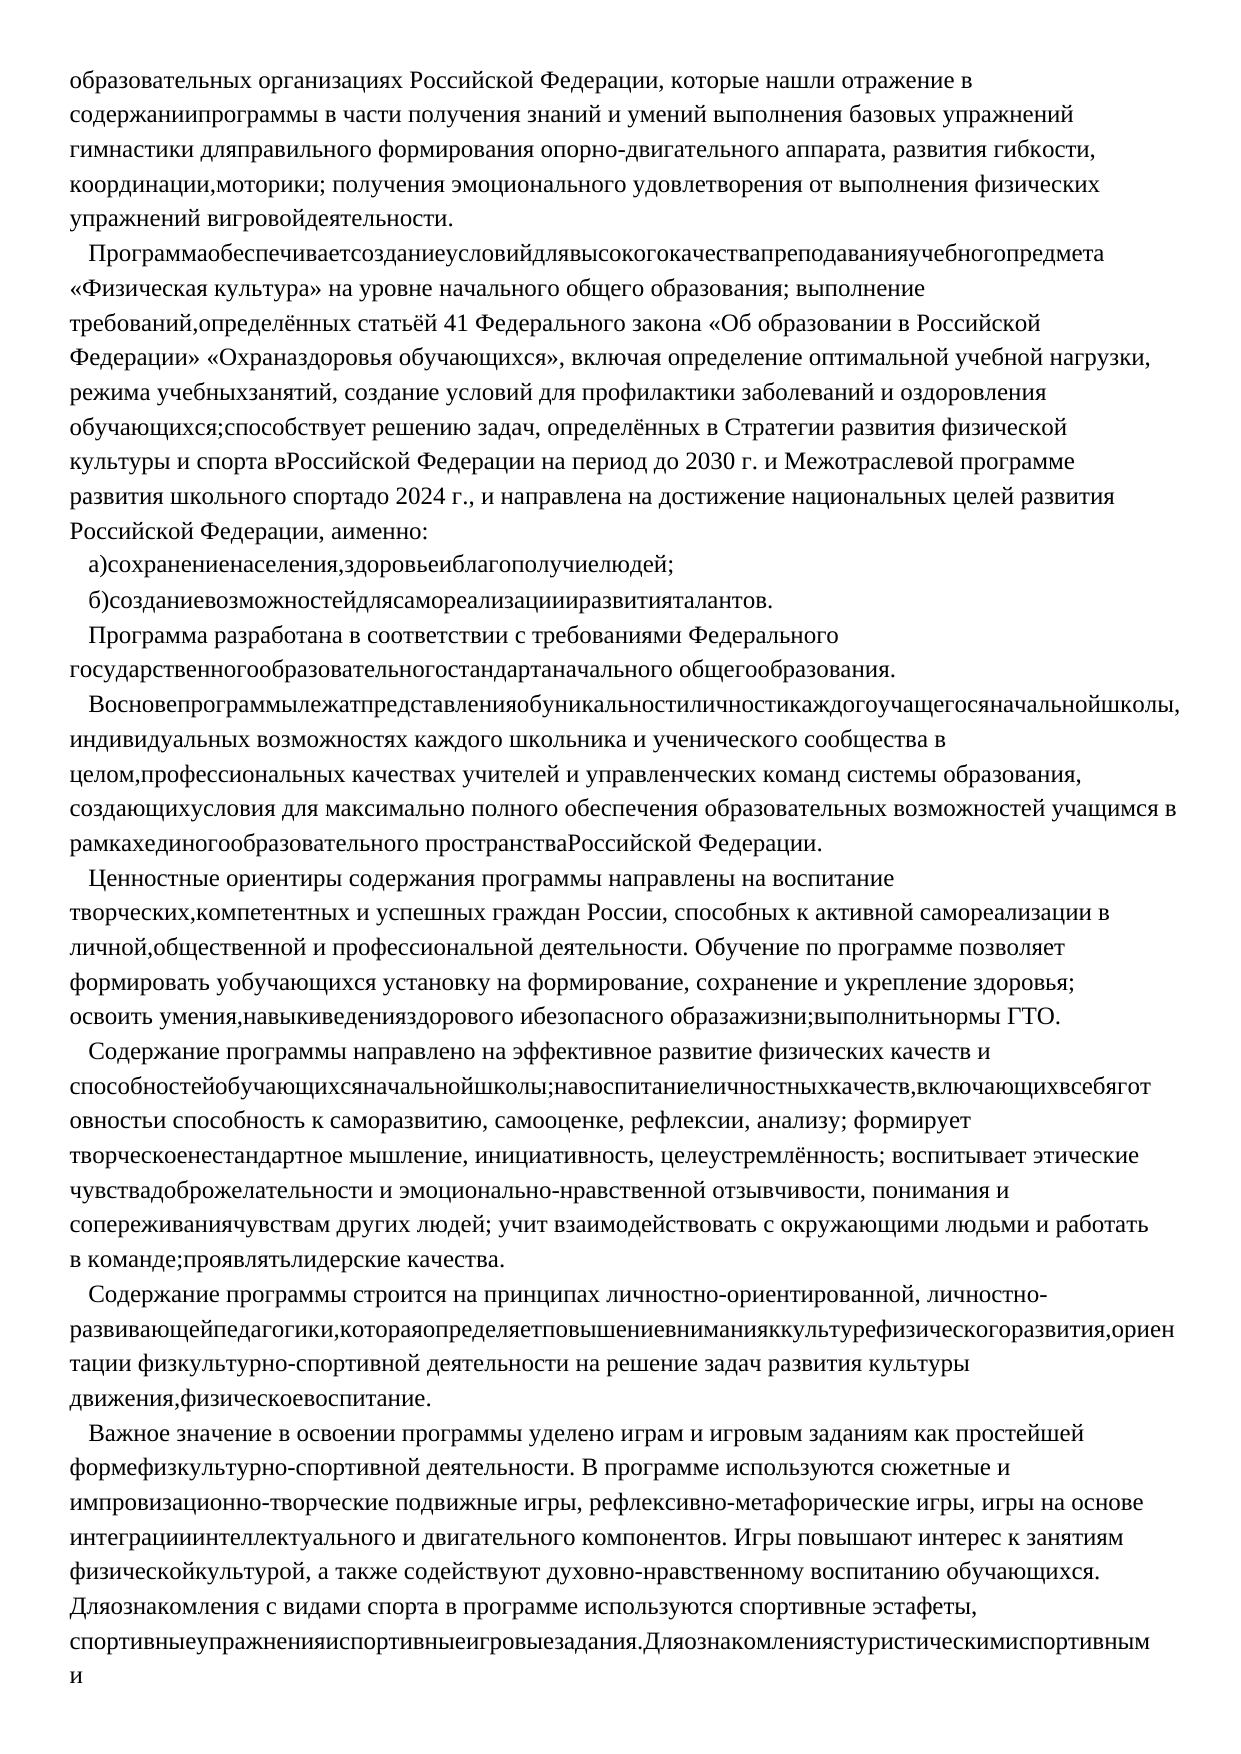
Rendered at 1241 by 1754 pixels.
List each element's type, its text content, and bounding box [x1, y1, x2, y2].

text Восновепрограммылежатпредставленияобуникальностиличностикаждогоучащегосяначальнойшколы, индивидуальных возможностях каждого школьника и ученического сообщества в целом,профессиональных качествах учителей и управленческих команд системы образования, создающихусловия для максимально полного обеспечения образовательных возможностей учащимся в рамкахединогообразовательного пространстваРоссийской Федерации. [69, 689, 1184, 857]
text Важное значение в освоении программы уделено играм и игровым заданиям как простейшей формефизкультурно-спортивной деятельности. В программе используются сюжетные и импровизационно-творческие подвижные игры, рефлексивно-метафорические игры, игры на основе интеграцииинтеллектуального и двигательного компонентов. Игры повышают интерес к занятиям физическойкультурой, а также содействуют духовно-нравственному воспитанию обучающихся. Дляознакомления с видами спорта в программе используются спортивные эстафеты, спортивныеупражненияиспортивныеигровыезадания.Дляознакомлениястуристическимиспортивными [69, 1418, 1160, 1689]
text Содержание программы направлено на эффективное развитие физических качеств и способностейобучающихсяначальнойшколы;навоспитаниеличностныхкачеств,включающихвсебяготовностьи способность к саморазвитию, самооценке, рефлексии, анализу; формирует творческоенестандартное мышление, инициативность, целеустремлённость; воспитывает этические чувствадоброжелательности и эмоционально-нравственной отзывчивости, понимания и сопереживаниячувствам других людей; учит взаимодействовать с окружающими людьми и работать в команде;проявлятьлидерские качества. [69, 1036, 1156, 1273]
text Программаобеспечиваетсозданиеусловийдлявысокогокачествапреподаванияучебногопредмета [88, 238, 1184, 267]
text Ценностные ориентиры содержания программы направлены на воспитание творческих,компетентных и успешных граждан России, способных к активной самореализации в личной,общественной и профессиональной деятельности. Обучение по программе позволяет формировать уобучающихся установку на формирование, сохранение и укрепление здоровья; освоить умения,навыкиведенияздорового ибезопасного образажизни;выполнитьнормы ГТО. [69, 863, 1150, 1030]
text а)сохранениенаселения,здоровьеиблагополучиелюдей; [88, 550, 1184, 579]
text Программа разработана в соответствии с требованиями Федерального государственногообразовательногостандартаначального общегообразования. [69, 620, 1038, 683]
text образовательных организациях Российской Федерации, которые нашли отражение в содержаниипрограммы в части получения знаний и умений выполнения базовых упражнений гимнастики дляправильного формирования опорно-двигательного аппарата, развития гибкости, координации,моторики; получения эмоционального удовлетворения от выполнения физических упражнений вигровойдеятельности. [69, 65, 1122, 232]
text б)созданиевозможностейдлясамореализациииразвитияталантов. [88, 585, 1184, 614]
text Содержание программы строится на принципах личностно-ориентированной, личностно-развивающейпедагогики,котораяопределяетповышениевниманияккультурефизическогоразвития,ориентации физкультурно-спортивной деятельности на решение задач развития культуры движения,физическоевоспитание. [69, 1279, 1184, 1412]
text «Физическая культура» на уровне начального общего образования; выполнение требований,определённых статьёй 41 Федерального закона «Об образовании в Российской Федерации» «Охраназдоровья обучающихся», включая определение оптимальной учебной нагрузки, режима учебныхзанятий, создание условий для профилактики заболеваний и оздоровления обучающихся;способствует решению задач, определённых в Стратегии развития физической культуры и спорта вРоссийской Федерации на период до 2030 г. и Межотраслевой программе развития школьного спортадо 2024 г., и направлена на достижение национальных целей развития Российской Федерации, аименно: [69, 273, 1162, 544]
